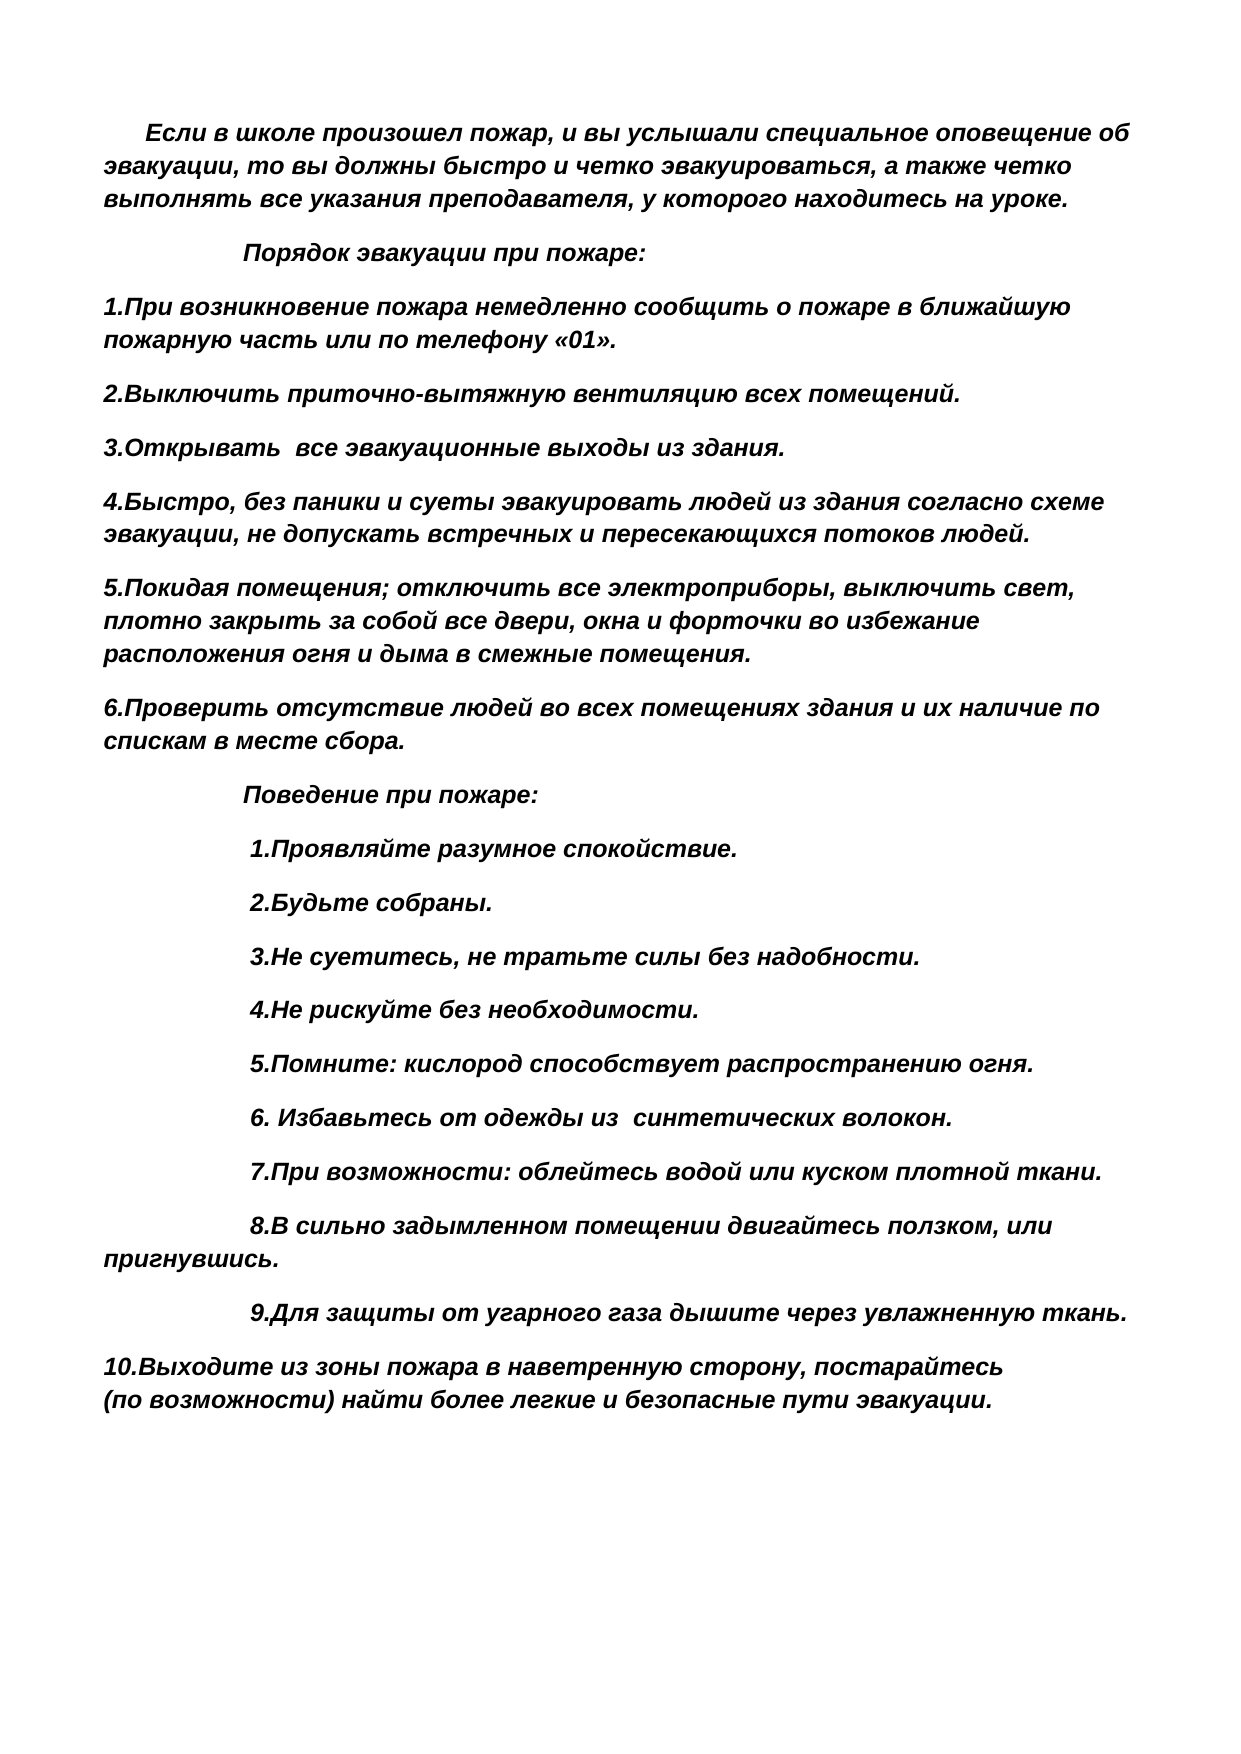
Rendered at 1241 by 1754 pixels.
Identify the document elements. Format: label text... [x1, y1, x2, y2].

text 3.Открывать все эвакуационные выходы из здания. [103, 433, 1152, 461]
text Порядок эвакуации при пожаре: [103, 238, 1152, 267]
text 1.При возникновение пожара немедленно сообщить о пожаре в ближайшую пожарную часть или по телефону «01». [103, 292, 1152, 354]
text 2.Будьте собраны. [103, 888, 1152, 917]
text 6. Избавьтесь от одежды из синтетических волокон. [103, 1103, 1152, 1132]
text 7.При возможности: облейтесь водой или куском плотной ткани. [103, 1157, 1152, 1186]
text Поведение при пожаре: [103, 780, 1152, 809]
text 9.Для защиты от угарного газа дышите через увлажненную ткань. [103, 1298, 1152, 1327]
text Если в школе произошел пожар, и вы услышали специальное оповещение об эвакуации, то вы должны быстро и четко эвакуироваться, а также четко выполнять все указания преподавателя, у которого находитесь на уроке. [103, 118, 1152, 213]
text 4.Не рискуйте без необходимости. [103, 996, 1152, 1024]
text 6.Проверить отсутствие людей во всех помещениях здания и их наличие по спискам в месте сбора. [103, 693, 1152, 755]
text 5.Покидая помещения; отключить все электроприборы, выключить свет, плотно закрыть за собой все двери, окна и форточки во избежание расположения огня и дыма в смежные помещения. [103, 573, 1152, 668]
text 3.Не суетитесь, не тратьте силы без надобности. [103, 942, 1152, 970]
text 8.В сильно задымленном помещении двигайтесь ползком, или пригнувшись. [103, 1211, 1152, 1273]
text 5.Помните: кислород способствует распространению огня. [103, 1049, 1152, 1078]
text 4.Быстро, без паники и суеты эвакуировать людей из здания согласно схеме эвакуации, не допускать встречных и пересекающихся потоков людей. [103, 486, 1152, 548]
text 10.Выходите из зоны пожара в наветренную сторону, постарайтесь (по возможности) найти более легкие и безопасные пути эвакуации. [103, 1352, 1152, 1413]
text 1.Проявляйте разумное спокойствие. [103, 834, 1152, 863]
text 2.Выключить приточно-вытяжную вентиляцию всех помещений. [103, 379, 1152, 407]
